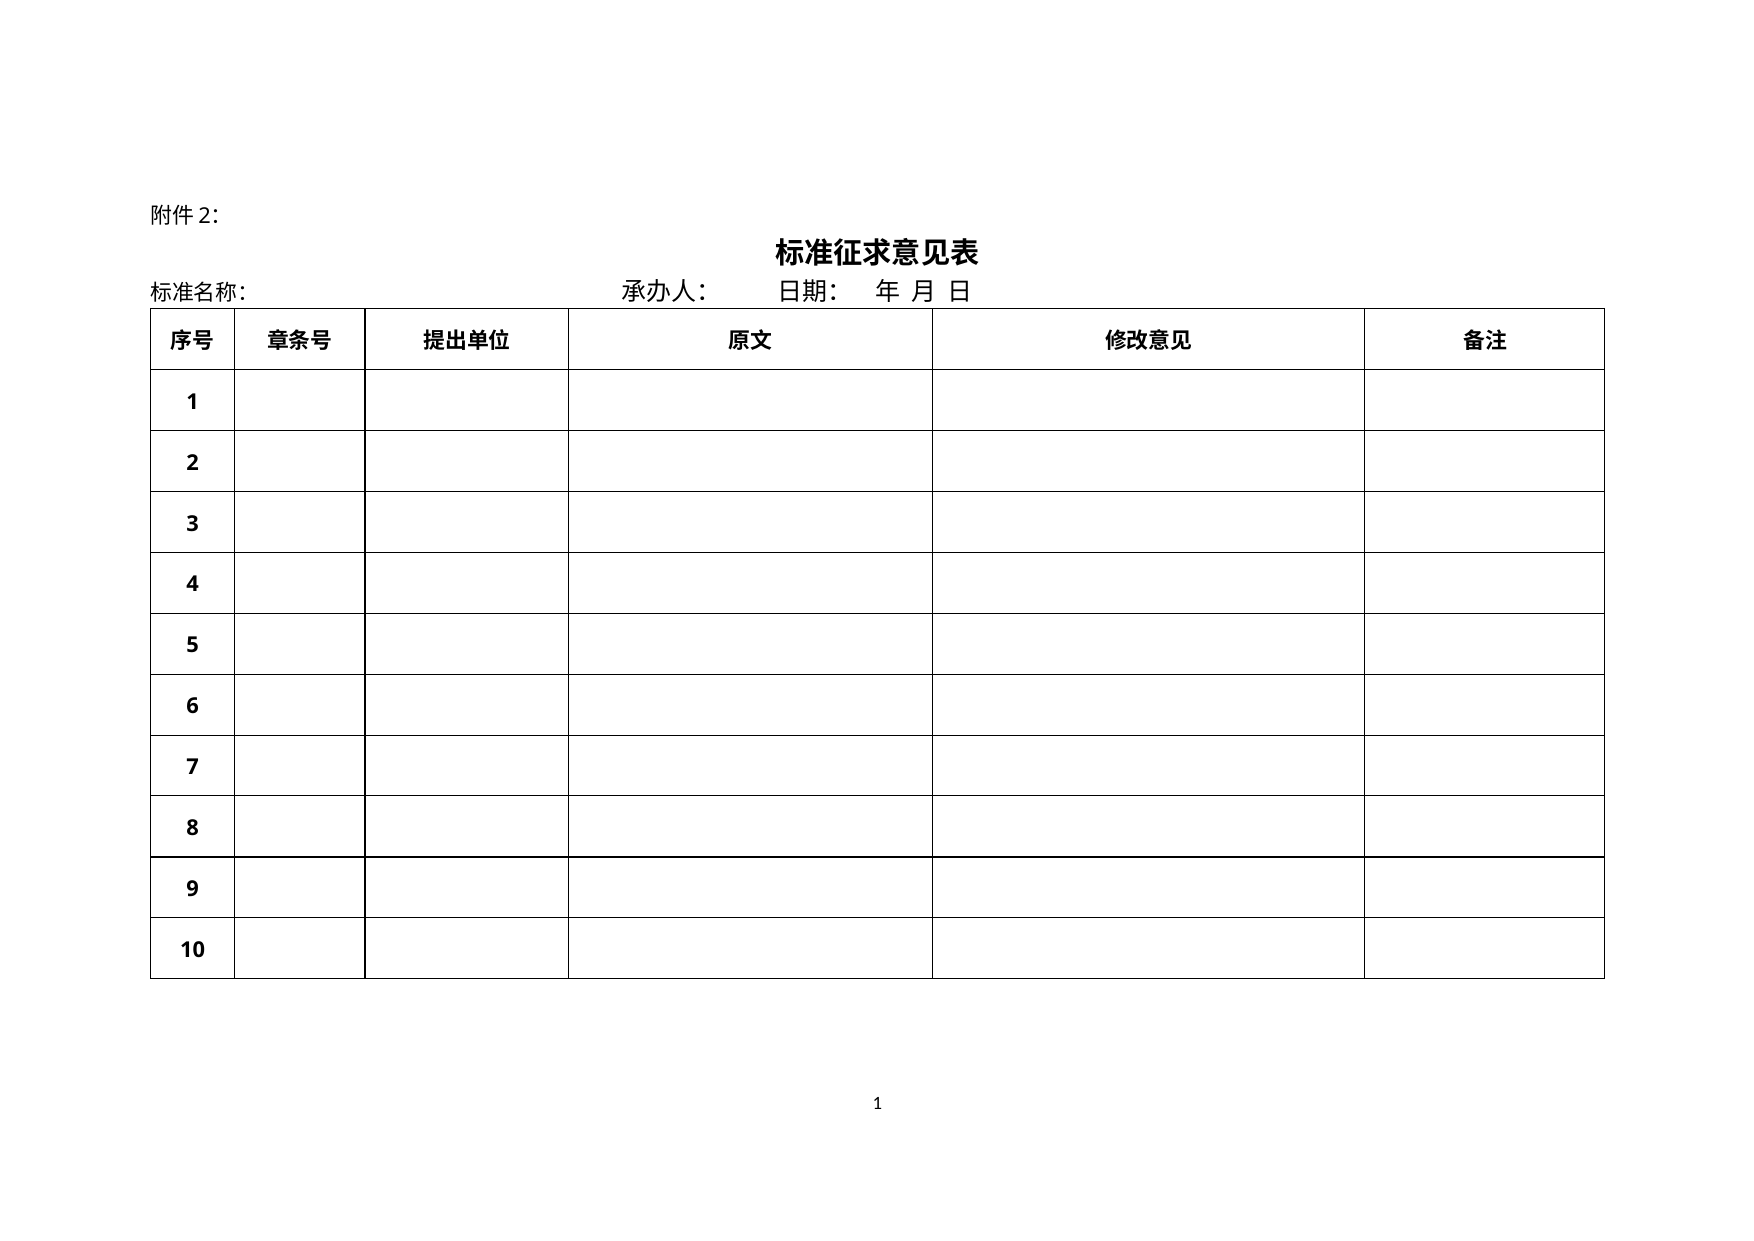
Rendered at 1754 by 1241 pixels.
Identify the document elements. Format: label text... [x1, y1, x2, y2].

table_cell [366, 370, 568, 430]
table_cell [235, 675, 364, 734]
table_cell [235, 431, 364, 491]
table_cell [1365, 675, 1604, 734]
table_header 章条号 [235, 309, 364, 369]
table_cell [933, 492, 1364, 552]
table_cell [151, 796, 234, 856]
table_cell [569, 370, 932, 430]
table_cell [1365, 736, 1604, 795]
table_cell [366, 614, 568, 673]
table_cell [366, 858, 568, 917]
table_cell [1365, 858, 1604, 917]
table_cell [366, 492, 568, 552]
table_cell [569, 553, 932, 613]
table_cell [1365, 370, 1604, 430]
table_cell [366, 431, 568, 491]
table_cell [569, 675, 932, 734]
table_cell [366, 736, 568, 795]
table_cell [569, 918, 932, 978]
table_cell [151, 858, 234, 917]
table_cell [933, 553, 1364, 613]
table_cell [933, 796, 1364, 856]
table_cell [235, 370, 364, 430]
table_cell [933, 918, 1364, 978]
table_cell [151, 553, 234, 613]
table_cell [933, 675, 1364, 734]
table_cell [569, 736, 932, 795]
table_cell [569, 614, 932, 673]
table_cell [235, 553, 364, 613]
table_cell [933, 858, 1364, 917]
table_cell [151, 918, 234, 978]
table_cell [151, 370, 234, 430]
table_cell [151, 492, 234, 552]
text 附件2： [150, 198, 1604, 229]
table_cell [569, 492, 932, 552]
table_cell [151, 431, 234, 491]
text 标准名称： 承办人： 日期： 年 月 日 [150, 272, 1604, 308]
table_header 提出单位 [366, 309, 568, 369]
table_cell [366, 675, 568, 734]
table_cell [366, 553, 568, 613]
table_cell [151, 736, 234, 795]
table_cell [151, 614, 234, 673]
table_cell [933, 370, 1364, 430]
table_cell [235, 918, 364, 978]
table_cell [235, 796, 364, 856]
table_cell [366, 918, 568, 978]
table_cell [235, 858, 364, 917]
table_cell [569, 858, 932, 917]
table_cell [1365, 553, 1604, 613]
table_cell [1365, 918, 1604, 978]
table_header 原文 [569, 309, 932, 369]
table_cell [569, 796, 932, 856]
table_cell [151, 675, 234, 734]
table_cell [933, 736, 1364, 795]
table_cell [569, 431, 932, 491]
table_cell [366, 796, 568, 856]
table_cell [1365, 796, 1604, 856]
table_cell [1365, 431, 1604, 491]
table_cell [235, 736, 364, 795]
table_header 修改意见 [933, 309, 1364, 369]
table_header 备注 [1365, 309, 1604, 369]
table_header 序号 [151, 309, 234, 369]
table_cell [1365, 614, 1604, 673]
text 标准征求意见表 [150, 229, 1604, 272]
table_cell [933, 614, 1364, 673]
table_cell [235, 492, 364, 552]
table_cell [1365, 492, 1604, 552]
table_cell [933, 431, 1364, 491]
table_cell [235, 614, 364, 673]
